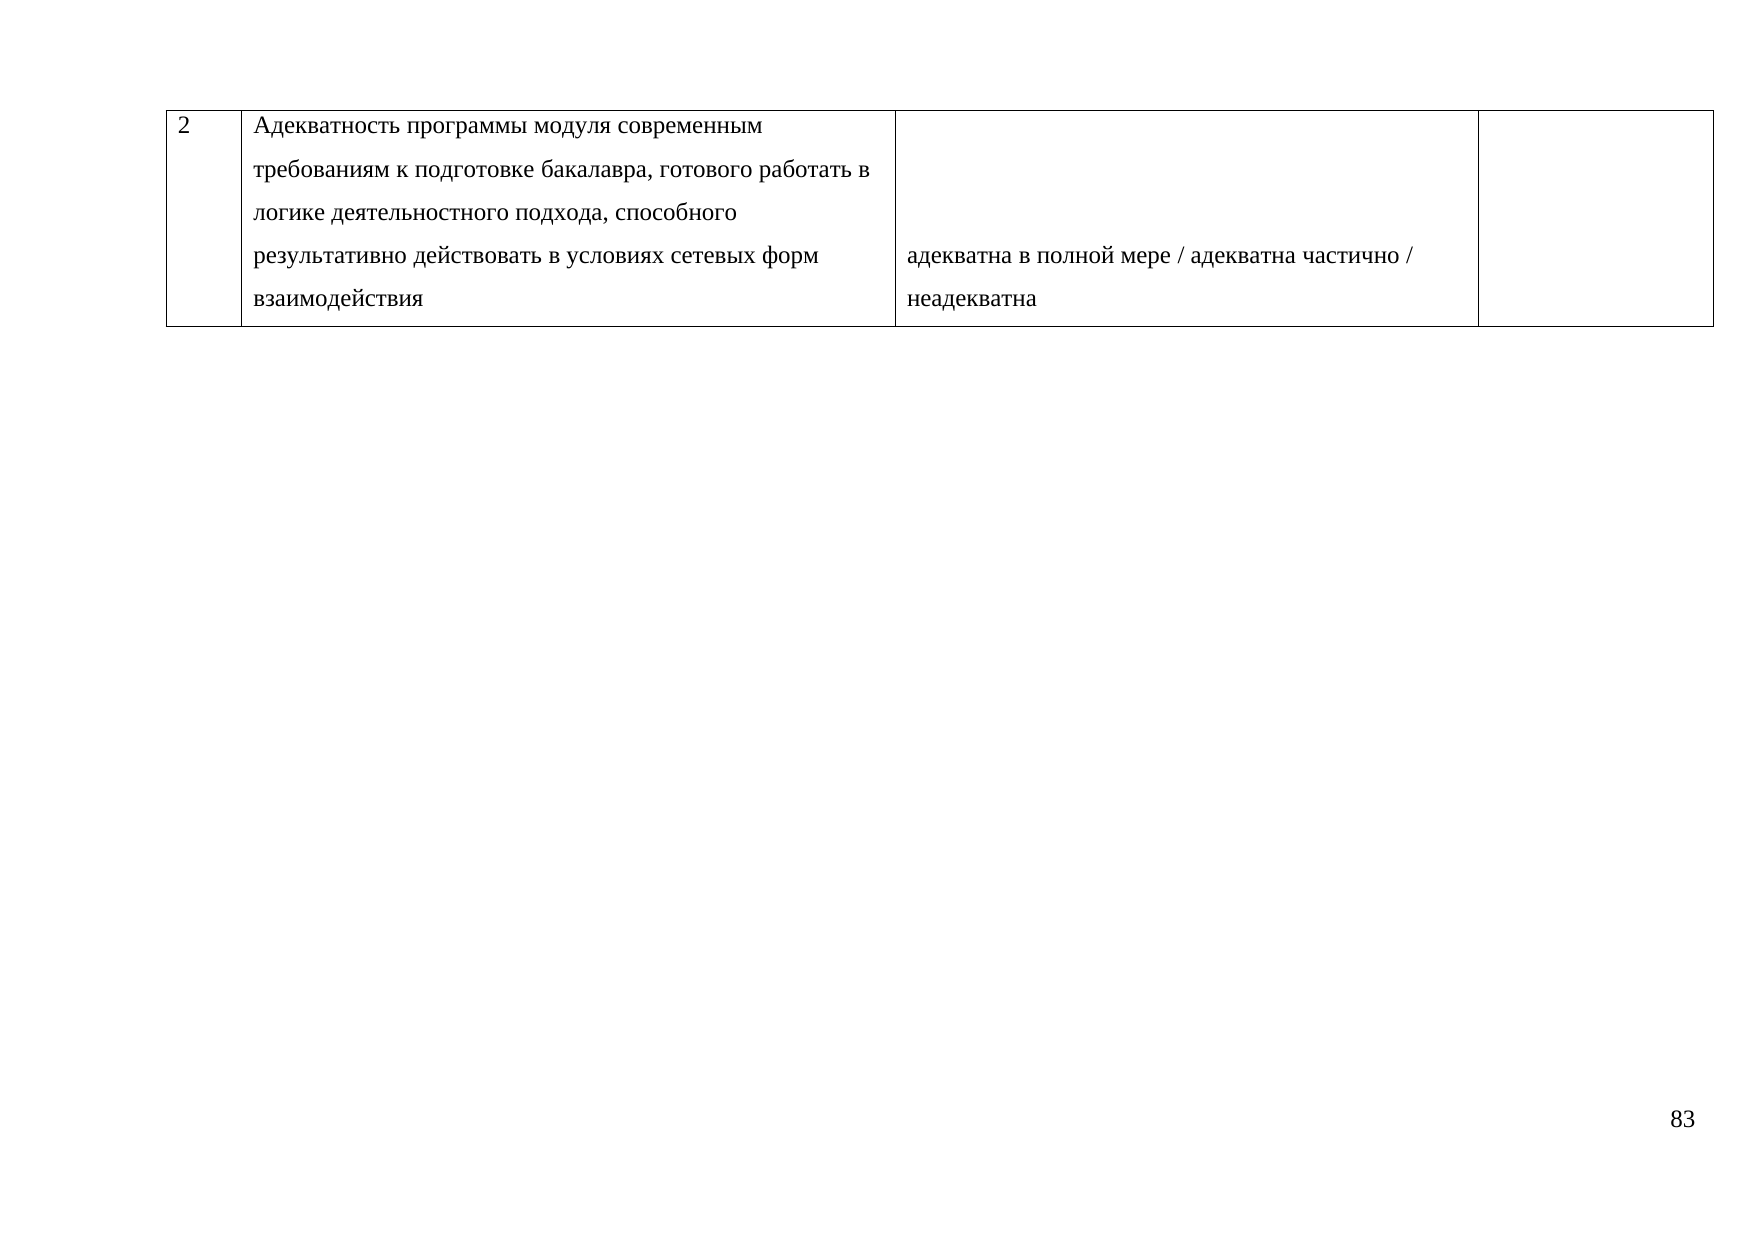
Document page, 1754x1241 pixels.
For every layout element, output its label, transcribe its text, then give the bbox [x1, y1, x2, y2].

table_cell [1479, 111, 1713, 326]
table_cell 2 [167, 111, 241, 326]
table_cell Адекватность программы модуля современным требованиям к подготовке бакалавра, готового работать в логике деятельностного подхода, способного результативно действовать в условиях сетевых форм взаимодействия [242, 111, 895, 326]
table_cell адекватна в полной мере / адекватна частично / неадекватна [896, 111, 1478, 326]
